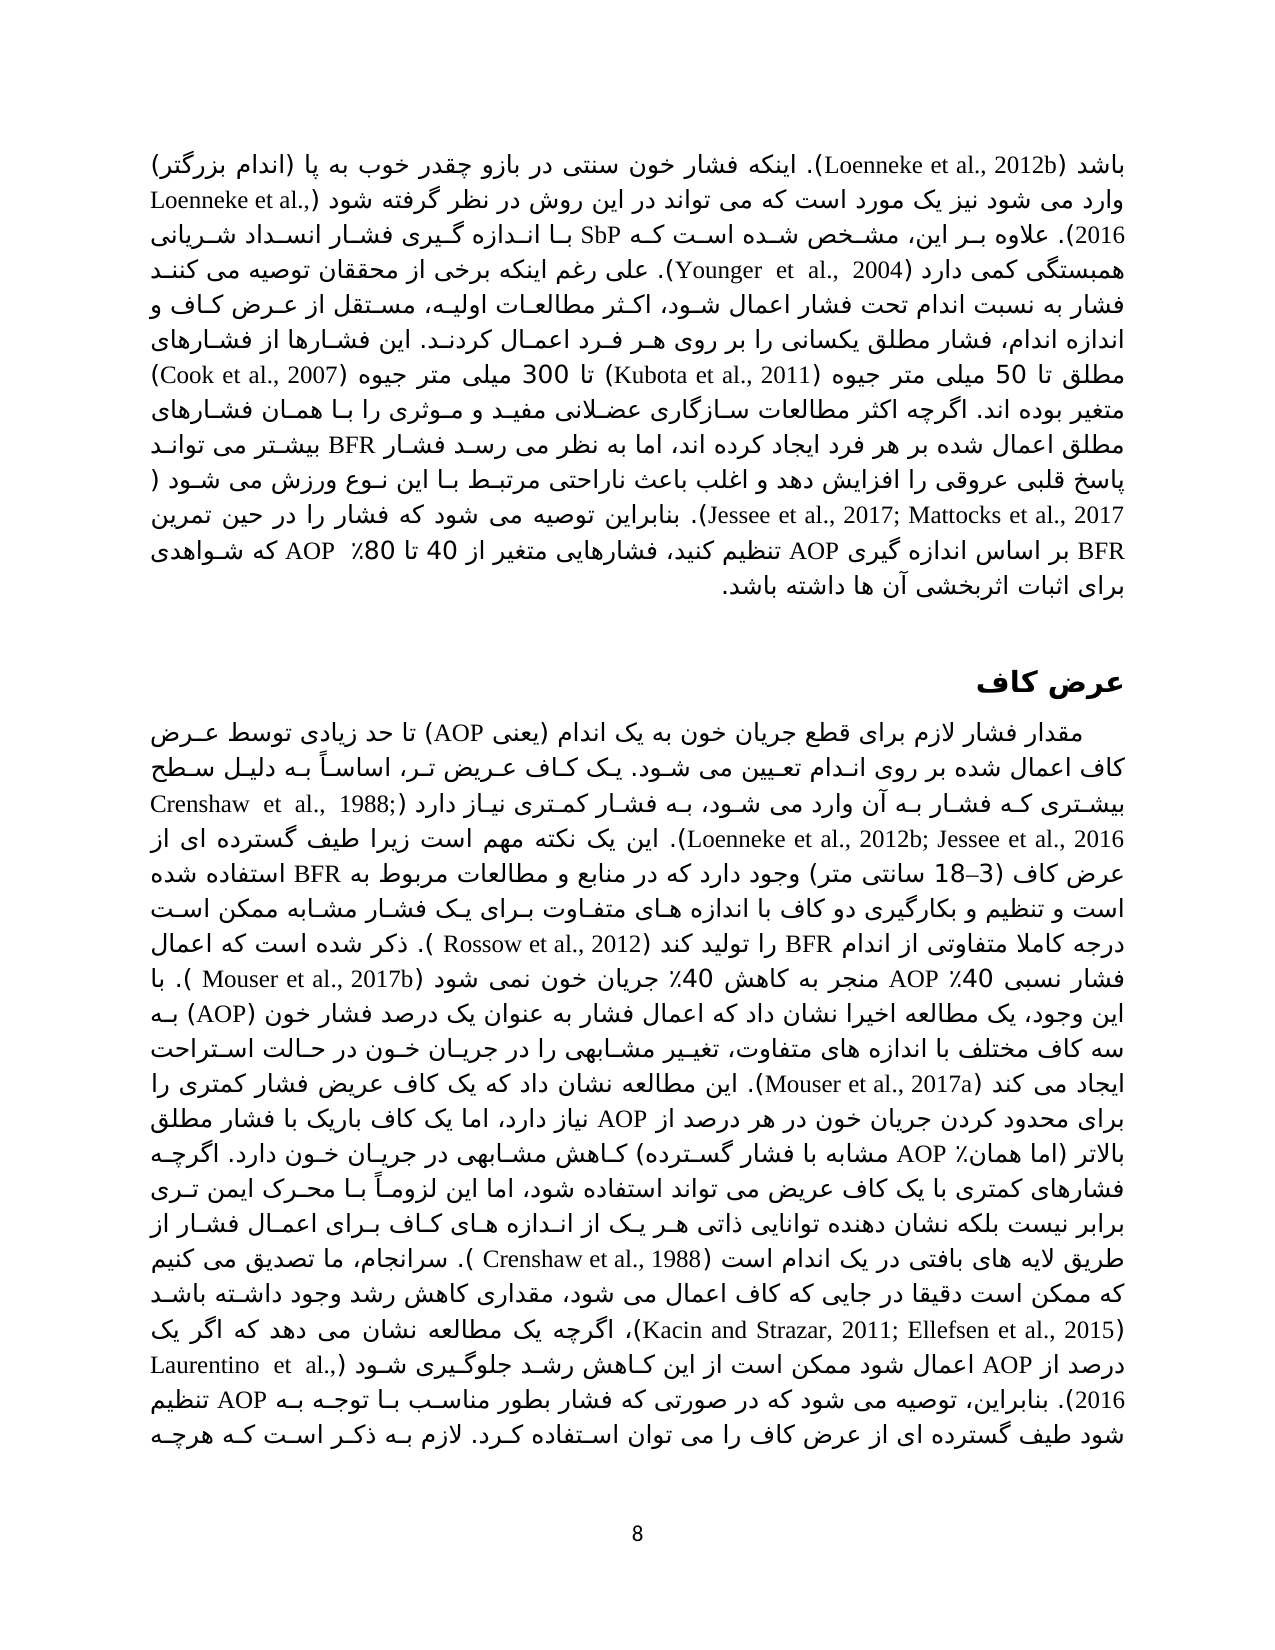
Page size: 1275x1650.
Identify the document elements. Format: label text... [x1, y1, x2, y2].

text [150, 718, 1125, 1449]
text عرض کاف [150, 665, 1125, 699]
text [150, 150, 1125, 600]
